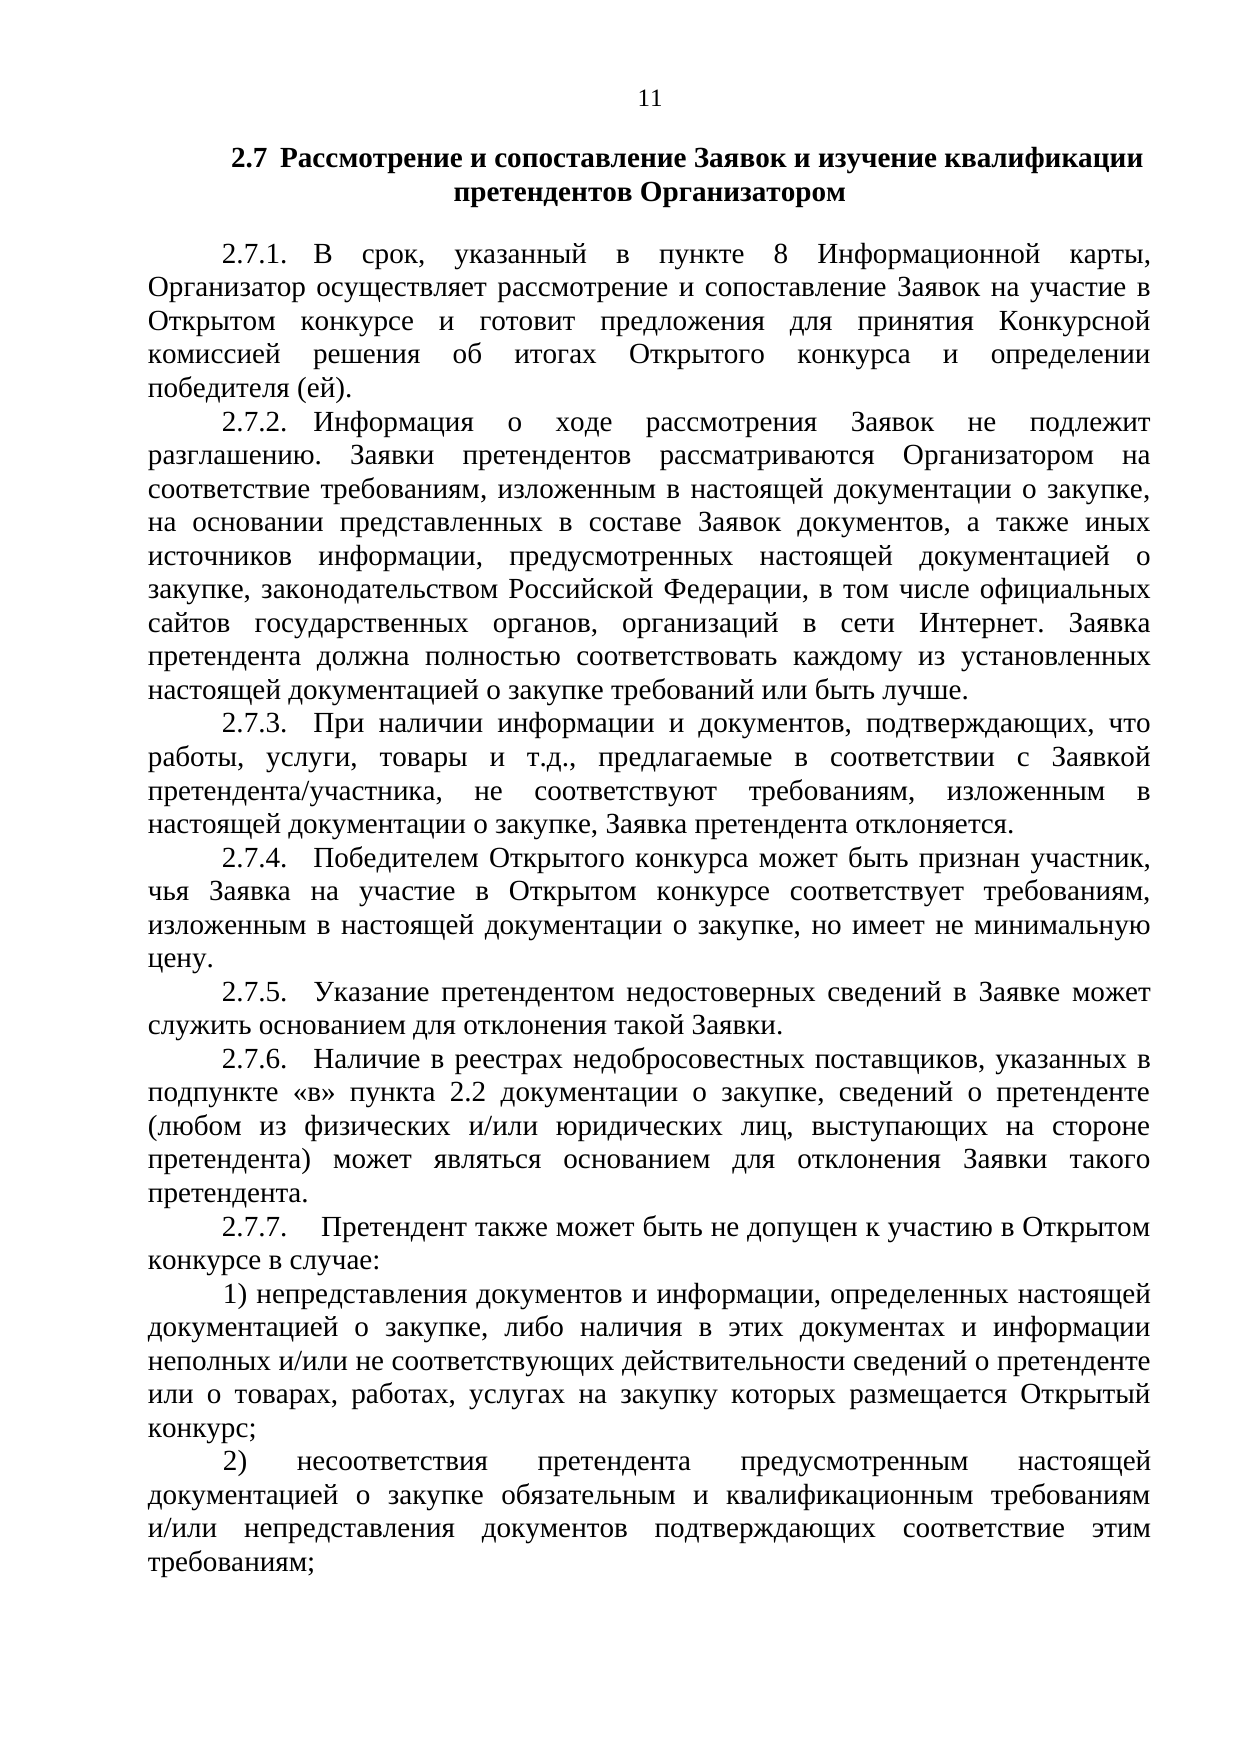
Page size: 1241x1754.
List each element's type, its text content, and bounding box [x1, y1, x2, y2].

list Информация о ходе рассмотрения Заявок не подлежит разглашению. Заявки претендентов рассматриваются Организатором на соответствие требованиям, изложенным в настоящей документации о закупке, на основании представленных в составе Заявок документов, а также иных источников информации, предусмотренных настоящей документацией о закупке, законодательством Российской Федерации, в том числе официальных сайтов государственных органов, организаций в сети Интернет. Заявка претендента должна полностью соответствовать каждому из установленных настоящей документацией о закупке требований или быть лучше. [148, 404, 1152, 706]
list Претендент также может быть не допущен к участию в Открытом конкурсе в случае: [148, 1209, 1152, 1276]
subtitle Рассмотрение и сопоставление Заявок и изучение квалификации претендентов Организатором [148, 140, 1152, 207]
list Наличие в реестрах недобросовестных поставщиков, указанных в подпункте «в» пункта 2.2 документации о закупке, сведений о претенденте (любом из физических и/или юридических лиц, выступающих на стороне претендента) может являться основанием для отклонения Заявки такого претендента. [148, 1041, 1152, 1209]
text 2) несоответствия претендента предусмотренным настоящей документацией о закупке обязательным и квалификационным требованиям и/или непредставления документов подтверждающих соответствие этим требованиям; [148, 1443, 1152, 1578]
list При наличии информации и документов, подтверждающих, что работы, услуги, товары и т.д., предлагаемые в соответствии с Заявкой претендента/участника, не соответствуют требованиям, изложенным в настоящей документации о закупке, Заявка претендента отклоняется. [148, 706, 1152, 840]
list В срок, указанный в пункте 8 Информационной карты, Организатор осуществляет рассмотрение и сопоставление Заявок на участие в Открытом конкурсе и готовит предложения для принятия Конкурсной комиссией решения об итогах Открытого конкурса и определении победителя (ей). [148, 236, 1152, 404]
list Победителем Открытого конкурса может быть признан участник, чья Заявка на участие в Открытом конкурсе соответствует требованиям, изложенным в настоящей документации о закупке, но имеет не минимальную цену. [148, 840, 1152, 974]
list Указание претендентом недостоверных сведений в Заявке может служить основанием для отклонения такой Заявки. [148, 974, 1152, 1041]
text 1) непредставления документов и информации, определенных настоящей документацией о закупке, либо наличия в этих документах и информации неполных и/или не соответствующих действительности сведений о претенденте или о товарах, работах, услугах на закупку которых размещается Открытый конкурс; [148, 1276, 1152, 1443]
